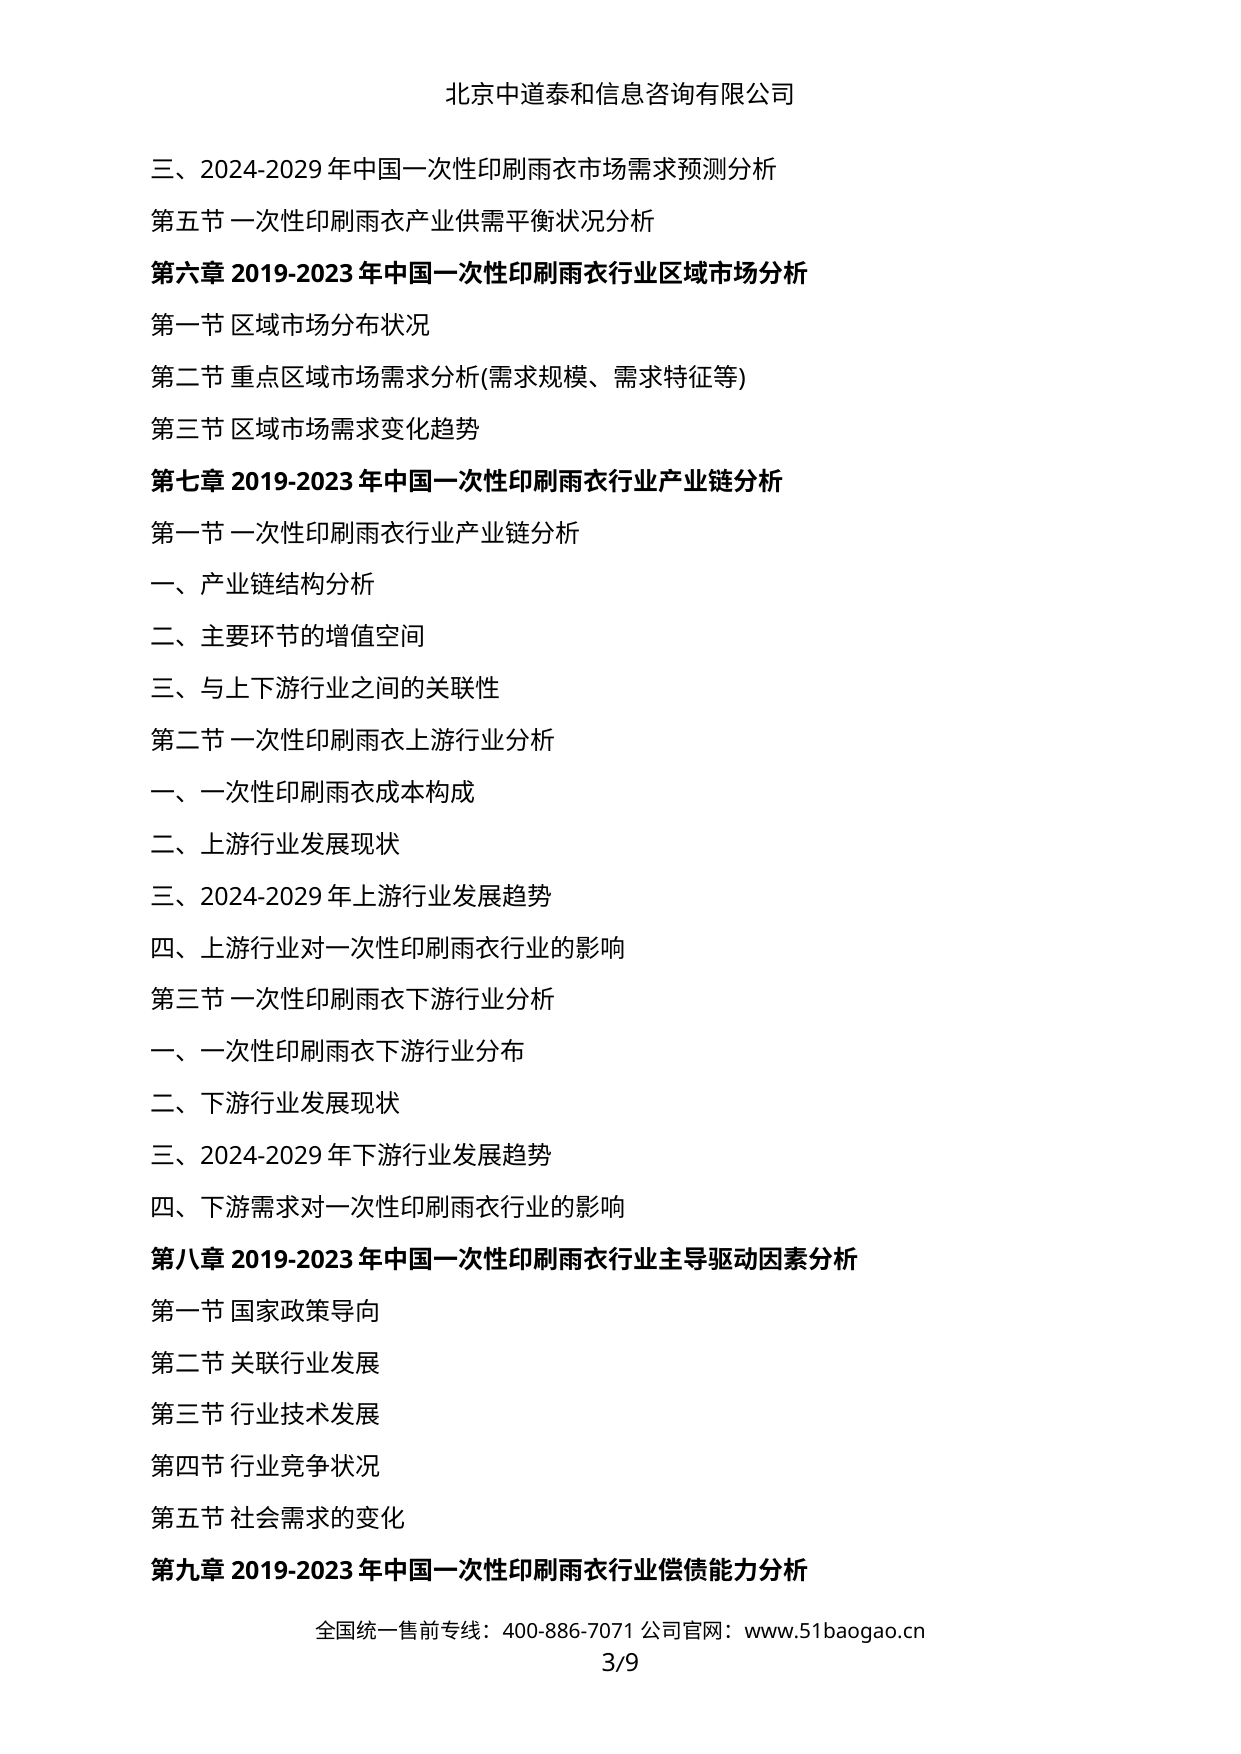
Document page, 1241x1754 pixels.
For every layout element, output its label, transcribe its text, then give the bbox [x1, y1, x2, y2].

text 第五节 社会需求的变化 [150, 1499, 1090, 1535]
text 一、一次性印刷雨衣下游行业分布 [150, 1032, 1090, 1068]
text 三、2024-2029年下游行业发展趋势 [150, 1136, 1090, 1172]
text 二、上游行业发展现状 [150, 824, 1090, 861]
text 第一节 一次性印刷雨衣行业产业链分析 [150, 513, 1090, 549]
text 第三节 一次性印刷雨衣下游行业分析 [150, 980, 1090, 1016]
text 第四节 行业竞争状况 [150, 1447, 1090, 1483]
text 第一节 区域市场分布状况 [150, 306, 1090, 342]
text 第九章 2019-2023年中国一次性印刷雨衣行业偿债能力分析 [150, 1551, 1090, 1587]
text 第五节 一次性印刷雨衣产业供需平衡状况分析 [150, 202, 1090, 238]
text 第八章 2019-2023年中国一次性印刷雨衣行业主导驱动因素分析 [150, 1239, 1090, 1276]
text 第六章 2019-2023年中国一次性印刷雨衣行业区域市场分析 [150, 254, 1090, 290]
text 第二节 重点区域市场需求分析(需求规模、需求特征等) [150, 357, 1090, 394]
text 二、下游行业发展现状 [150, 1084, 1090, 1120]
text 第三节 区域市场需求变化趋势 [150, 409, 1090, 446]
text 四、下游需求对一次性印刷雨衣行业的影响 [150, 1187, 1090, 1224]
text 三、与上下游行业之间的关联性 [150, 669, 1090, 705]
text 三、2024-2029年中国一次性印刷雨衣市场需求预测分析 [150, 150, 1090, 186]
text 第二节 一次性印刷雨衣上游行业分析 [150, 721, 1090, 757]
text 一、一次性印刷雨衣成本构成 [150, 772, 1090, 809]
text 第七章 2019-2023年中国一次性印刷雨衣行业产业链分析 [150, 461, 1090, 497]
text 第三节 行业技术发展 [150, 1395, 1090, 1431]
text 第二节 关联行业发展 [150, 1343, 1090, 1379]
text 二、主要环节的增值空间 [150, 617, 1090, 653]
text 四、上游行业对一次性印刷雨衣行业的影响 [150, 928, 1090, 964]
text 一、产业链结构分析 [150, 565, 1090, 601]
text 三、2024-2029年上游行业发展趋势 [150, 876, 1090, 912]
text 第一节 国家政策导向 [150, 1291, 1090, 1327]
